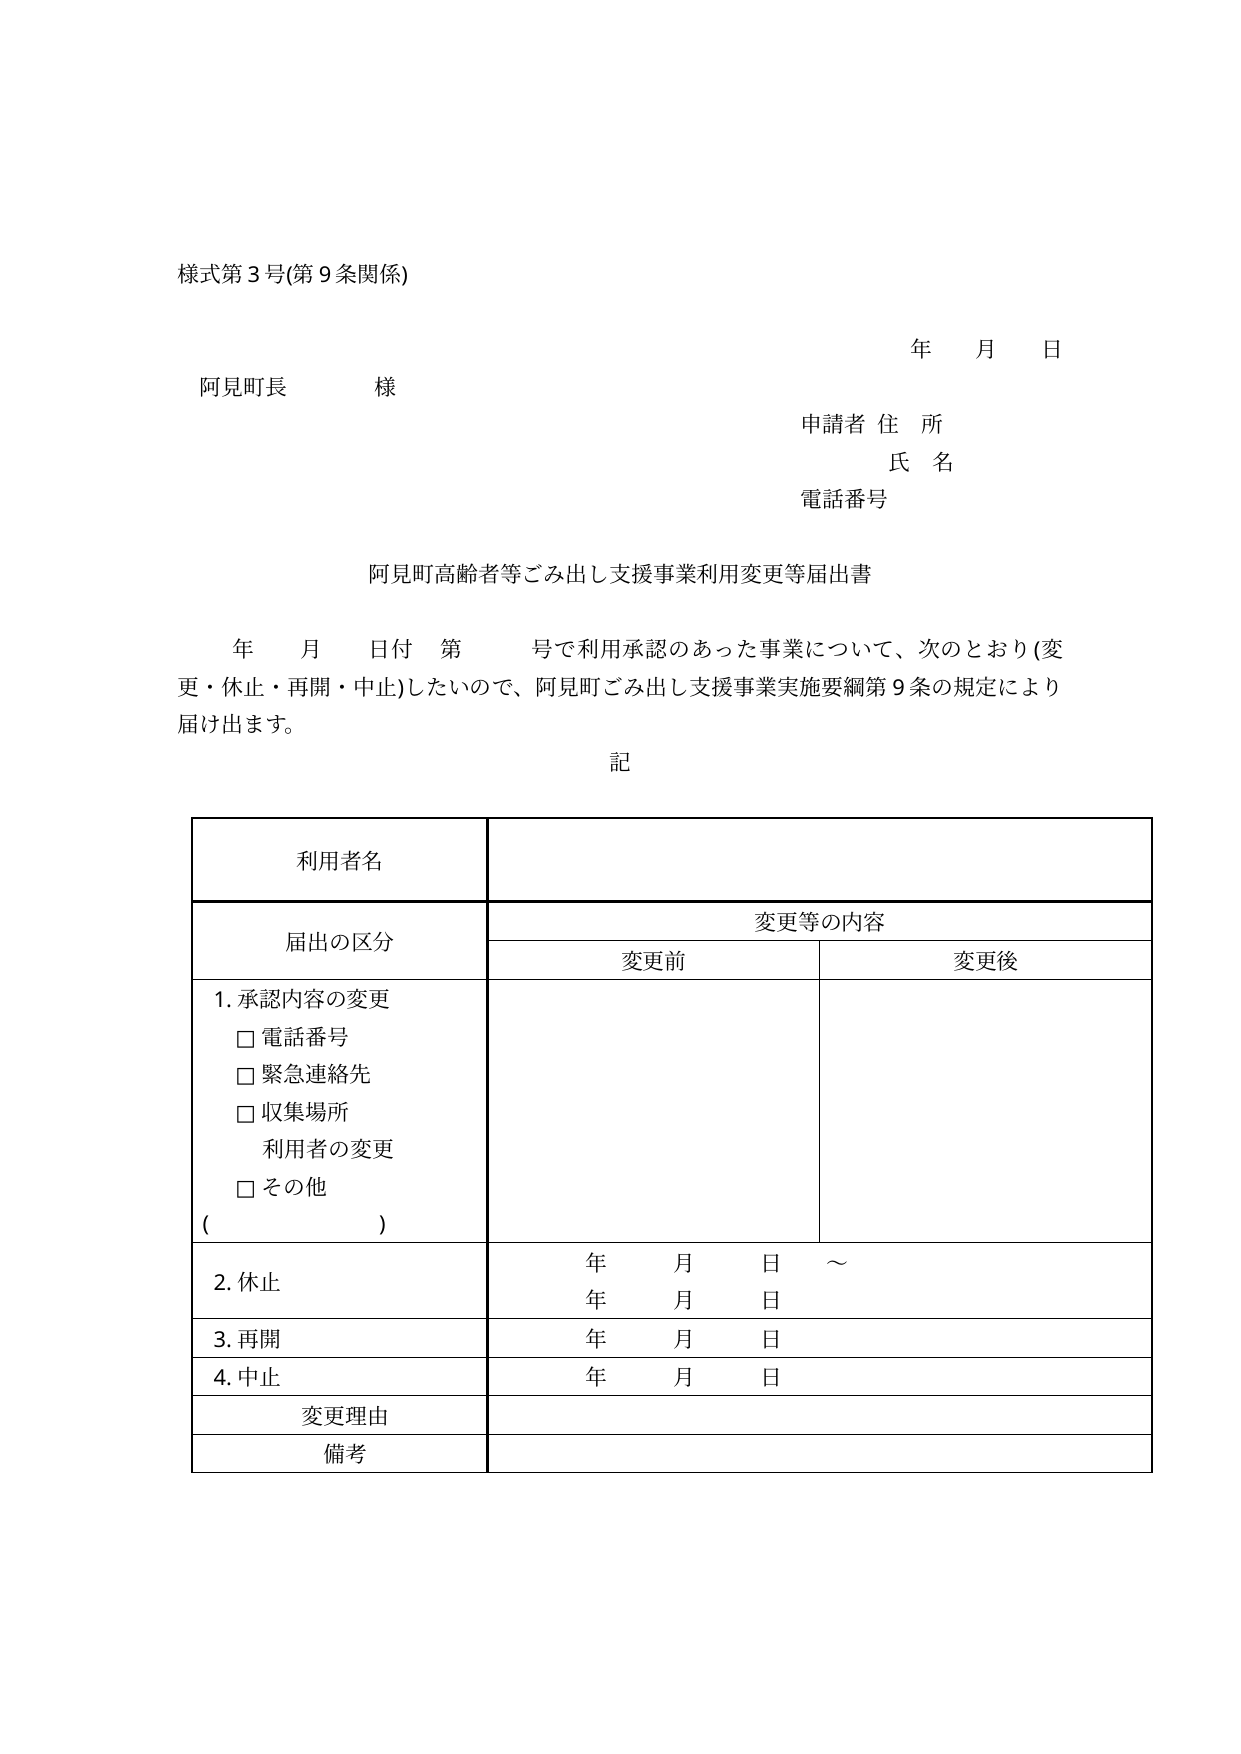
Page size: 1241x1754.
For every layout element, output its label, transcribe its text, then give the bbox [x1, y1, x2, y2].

table_cell 変更後 [820, 941, 1151, 978]
table_header [489, 819, 1151, 900]
table_cell 年 月 日 [489, 1358, 1151, 1395]
table_cell 1. 承認内容の変更 □ 電話番号 □ 緊急連絡先 □ 収集場所 利用者の変更 □ その他 ( ) [193, 980, 486, 1242]
table_cell 変更等の内容 [489, 903, 1151, 940]
table_cell 年 月 日 [489, 1319, 1151, 1357]
table_cell 2. 休止 [193, 1243, 486, 1318]
table_cell 3. 再開 [193, 1319, 486, 1357]
text 阿見町高齢者等ごみ出し支援事業利用変更等届出書 [177, 554, 1063, 592]
table_cell [820, 980, 1151, 1242]
table_cell 4. 中止 [193, 1358, 486, 1395]
table_cell [489, 980, 819, 1242]
table_cell [489, 1396, 1151, 1434]
text 年 月 日付 第 号で利用承認のあった事業について、次のとおり(変更・休止・再開・中止)したいので、阿見町ごみ出し支援事業実施要綱第9条の規定により届け出ます。 [177, 629, 1063, 742]
table_cell [489, 1435, 1151, 1472]
text 年 月 日 [177, 329, 1063, 367]
text 氏 名 [177, 442, 1063, 479]
text 申請者 住 所 [177, 404, 1063, 442]
table_cell 変更前 [489, 941, 819, 978]
table_cell 届出の区分 [193, 903, 486, 978]
subtitle 記 [177, 742, 1063, 779]
table_cell 変更理由 [193, 1396, 486, 1434]
table_header 利用者名 [193, 819, 486, 900]
text 様式第3号(第9条関係) [177, 254, 1063, 292]
text 電話番号 [177, 479, 1063, 517]
table_cell 年 月 日 ～ 年 月 日 [489, 1243, 1151, 1318]
table_cell 備考 [193, 1435, 486, 1472]
text 阿見町長 様 [177, 367, 1063, 404]
